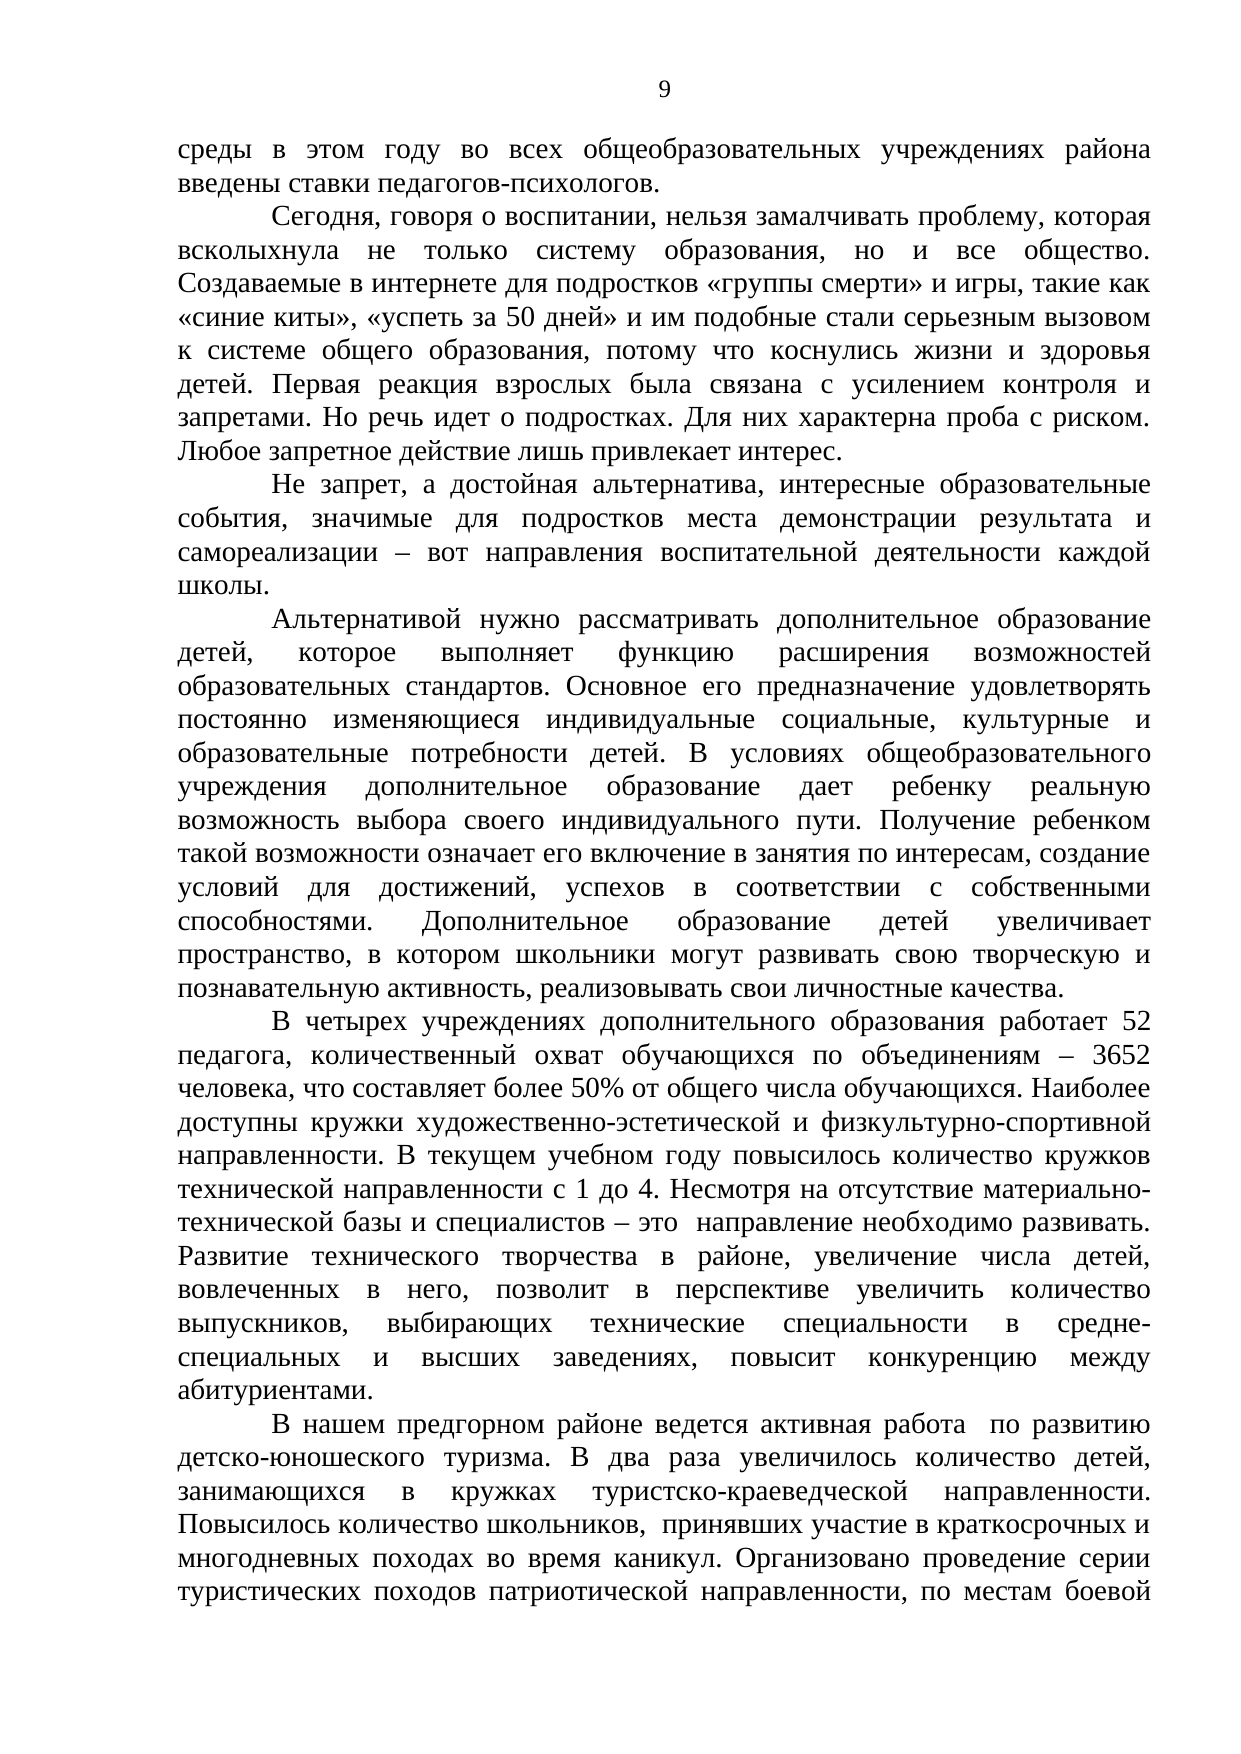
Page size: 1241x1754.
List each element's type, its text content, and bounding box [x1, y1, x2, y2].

text В четырех учреждениях дополнительного образования работает 52 педагога, количественный охват обучающихся по объединениям – 3652 человека, что составляет более 50% от общего числа обучающихся. Наиболее доступны кружки художественно-эстетической и физкультурно-спортивной направленности. В текущем учебном году повысилось количество кружков технической направленности с 1 до 4. Несмотря на отсутствие материально-технической базы и специалистов – это направление необходимо развивать. Развитие технического творчества в районе, увеличение числа детей, вовлеченных в него, позволит в перспективе увеличить количество выпускников, выбирающих технические специальности в средне-специальных и высших заведениях, повысит конкуренцию между абитуриентами. [177, 1003, 1152, 1406]
text Не запрет, а достойная альтернатива, интересные образовательные события, значимые для подростков места демонстрации результата и самореализации – вот направления воспитательной деятельности каждой школы. [177, 467, 1152, 601]
text Сегодня, говоря о воспитании, нельзя замалчивать проблему, которая всколыхнула не только систему образования, но и все общество. Создаваемые в интернете для подростков «группы смерти» и игры, такие как «синие киты», «успеть за 50 дней» и им подобные стали серьезным вызовом к системе общего образования, потому что коснулись жизни и здоровья детей. Первая реакция взрослых была связана с усилением контроля и запретами. Но речь идет о подростках. Для них характерна проба с риском. Любое запретное действие лишь привлекает интерес. [177, 198, 1152, 467]
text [177, 131, 1152, 198]
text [177, 1406, 1152, 1607]
text Альтернативой нужно рассматривать дополнительное образование детей, которое выполняет функцию расширения возможностей образовательных стандартов. Основное его предназначение удовлетворять постоянно изменяющиеся индивидуальные социальные, культурные и образовательные потребности детей. В условиях общеобразовательного учреждения дополнительное образование дает ребенку реальную возможность выбора своего индивидуального пути. Получение ребенком такой возможности означает его включение в занятия по интересам, создание условий для достижений, успехов в соответствии с собственными способностями. Дополнительное образование детей увеличивает пространство, в котором школьники могут развивать свою творческую и познавательную активность, реализовывать свои личностные качества. [177, 601, 1152, 1003]
